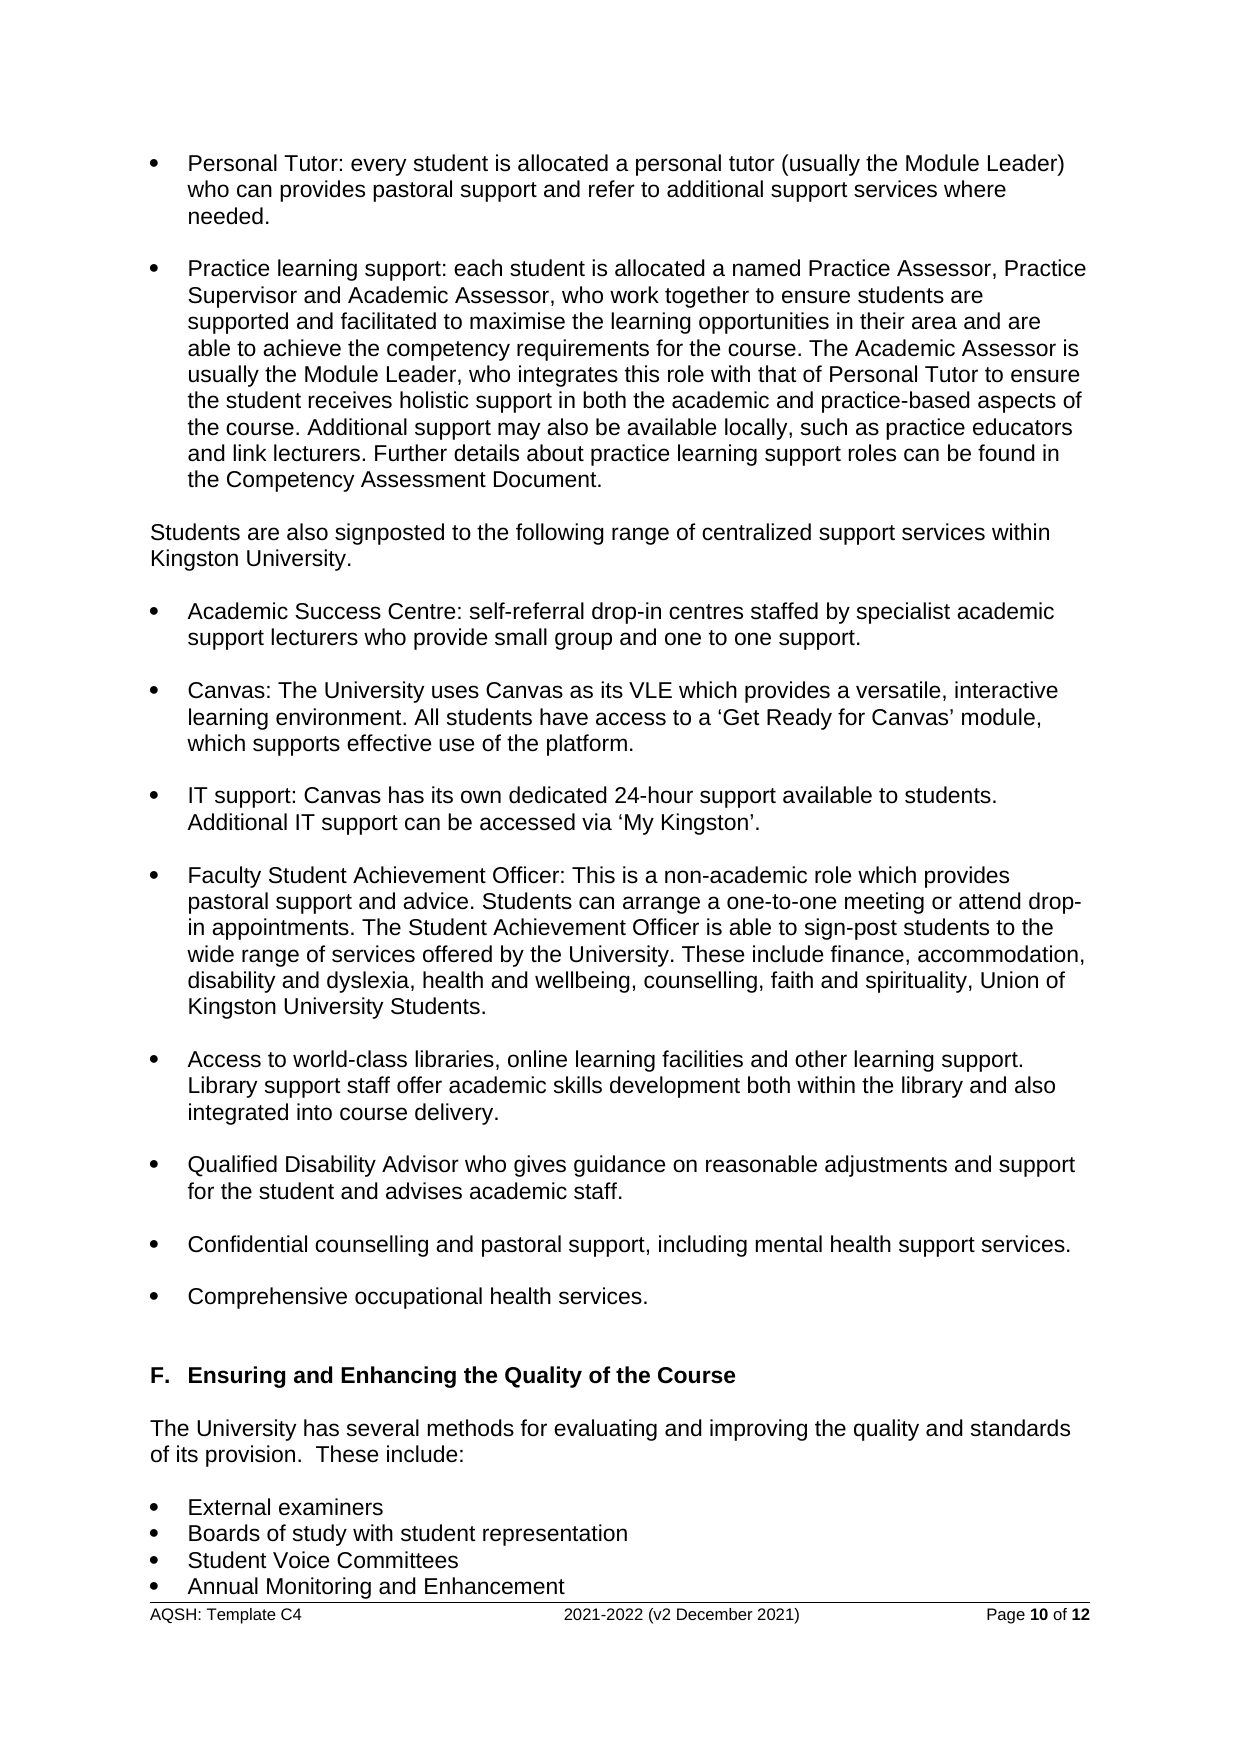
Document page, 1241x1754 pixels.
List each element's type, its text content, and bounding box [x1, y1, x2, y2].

list External examiners [150, 1494, 1090, 1520]
list Canvas: The University uses Canvas as its VLE which provides a versatile, interactive learning environment. All students have access to a ‘Get Ready for Canvas’ module, which supports effective use of the platform. [150, 677, 1090, 756]
list Ensuring and Enhancing the Quality of the Course [150, 1362, 1090, 1389]
list Academic Success Centre: self-referral drop-in centres staffed by specialist academic support lecturers who provide small group and one to one support. [150, 598, 1090, 651]
list Annual Monitoring and Enhancement [150, 1573, 1090, 1599]
text The University has several methods for evaluating and improving the quality and standards of its provision. These include: [150, 1415, 1090, 1468]
list Comprehensive occupational health services. [150, 1283, 1090, 1309]
list Confidential counselling and pastoral support, including mental health support services. [150, 1231, 1090, 1257]
list Qualified Disability Advisor who gives guidance on reasonable adjustments and support for the student and advises academic staff. [150, 1151, 1090, 1204]
list Student Voice Committees [150, 1547, 1090, 1573]
text Students are also signposted to the following range of centralized support services within Kingston University. [150, 519, 1090, 572]
list Personal Tutor: every student is allocated a personal tutor (usually the Module Leader) who can provides pastoral support and refer to additional support services where needed. [150, 150, 1090, 229]
list Practice learning support: each student is allocated a named Practice Assessor, Practice Supervisor and Academic Assessor, who work together to ensure students are supported and facilitated to maximise the learning opportunities in their area and are able to achieve the competency requirements for the course. The Academic Assessor is usually the Module Leader, who integrates this role with that of Personal Tutor to ensure the student receives holistic support in both the academic and practice-based aspects of the course. Additional support may also be available locally, such as practice educators and link lecturers. Further details about practice learning support roles can be found in the Competency Assessment Document. [150, 255, 1090, 493]
list Faculty Student Achievement Officer: This is a non-academic role which provides pastoral support and advice. Students can arrange a one-to-one meeting or attend drop-in appointments. The Student Achievement Officer is able to sign-post students to the wide range of services offered by the University. These include finance, accommodation, disability and dyslexia, health and wellbeing, counselling, faith and spirituality, Union of Kingston University Students. [150, 862, 1090, 1020]
list IT support: Canvas has its own dedicated 24-hour support available to students. Additional IT support can be accessed via ‘My Kingston’. [150, 782, 1090, 835]
list Boards of study with student representation [150, 1520, 1090, 1547]
list Access to world-class libraries, online learning facilities and other learning support. Library support staff offer academic skills development both within the library and also integrated into course delivery. [150, 1046, 1090, 1125]
